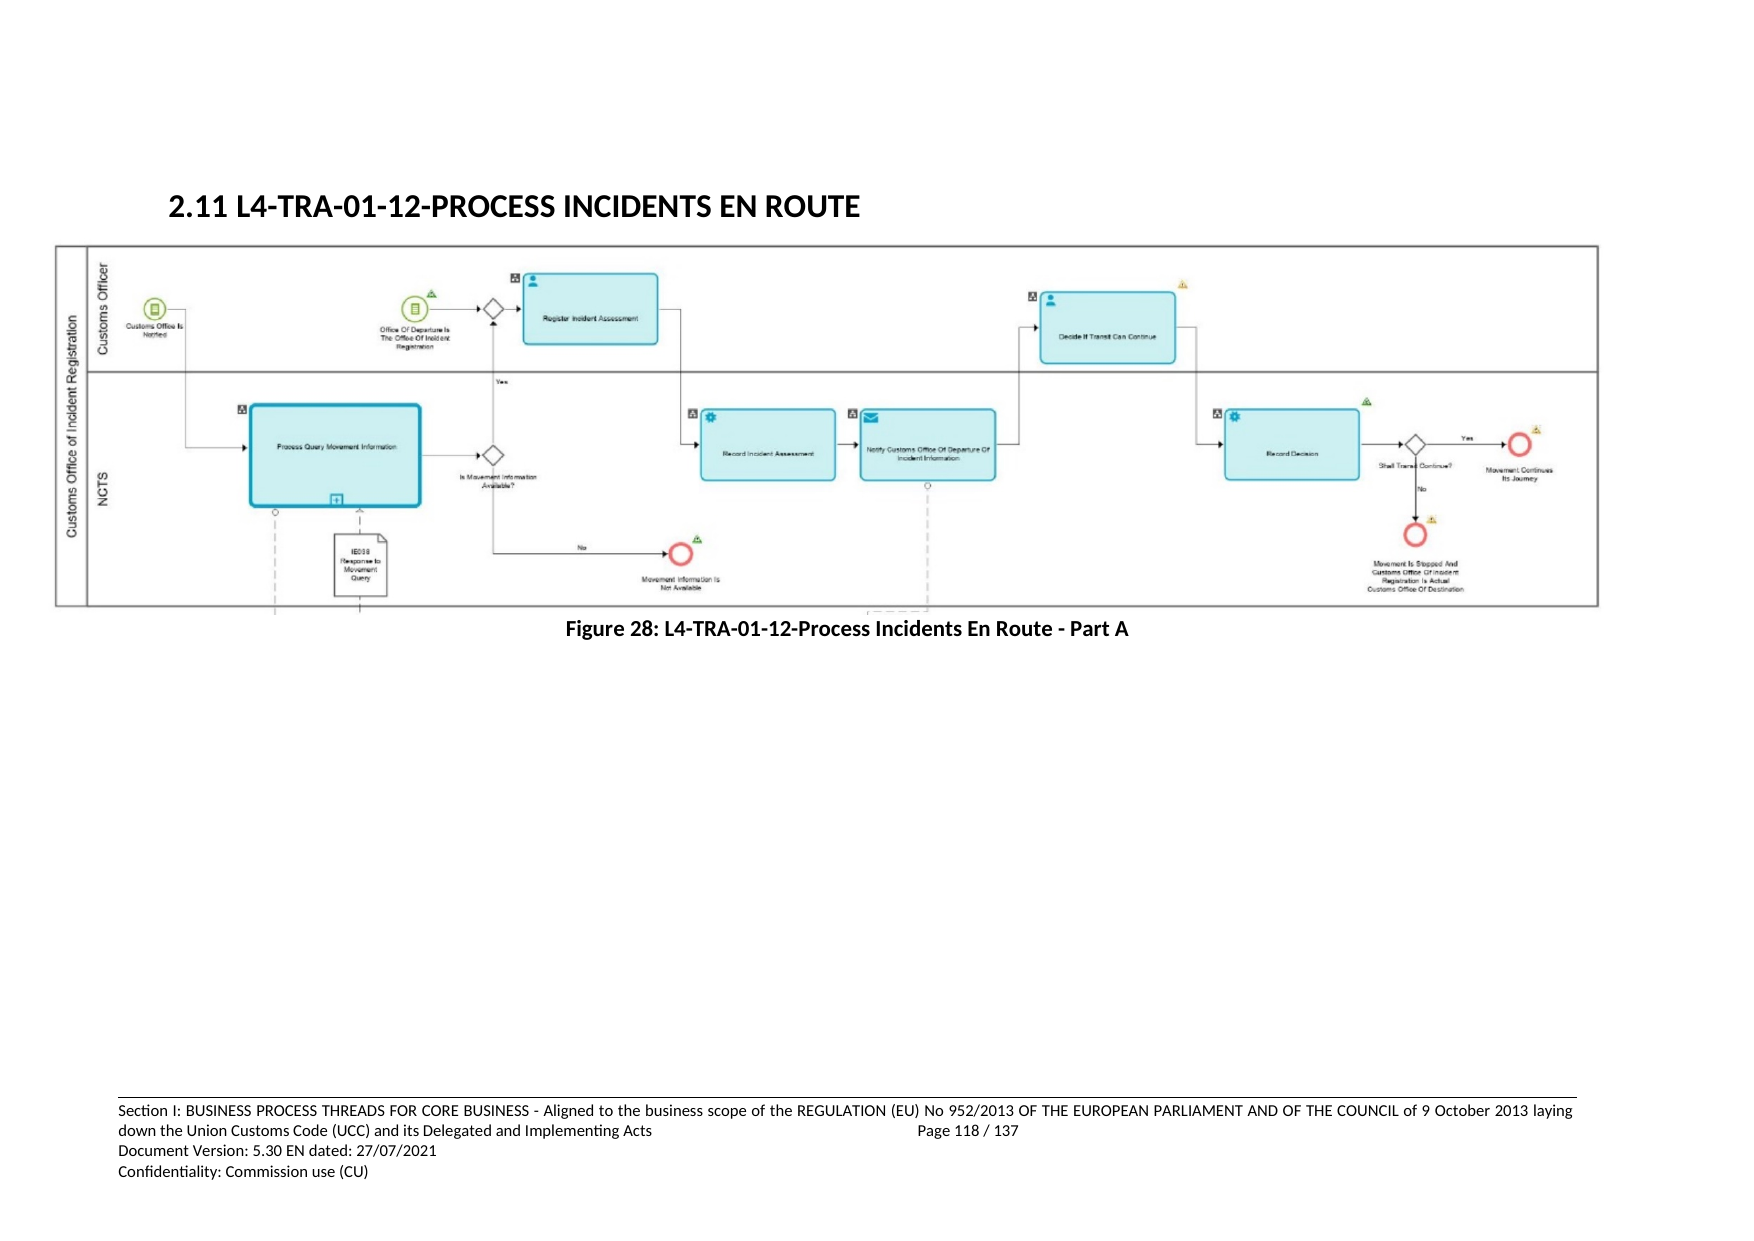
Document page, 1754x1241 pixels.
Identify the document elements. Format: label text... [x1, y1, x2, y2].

picture [44, 238, 1604, 615]
subtitle L4-TRA-01-12-Process Incidents En Route [168, 185, 1577, 226]
text Figure 28: L4-TRA-01-12-Process Incidents En Route - Part A [118, 615, 1577, 643]
